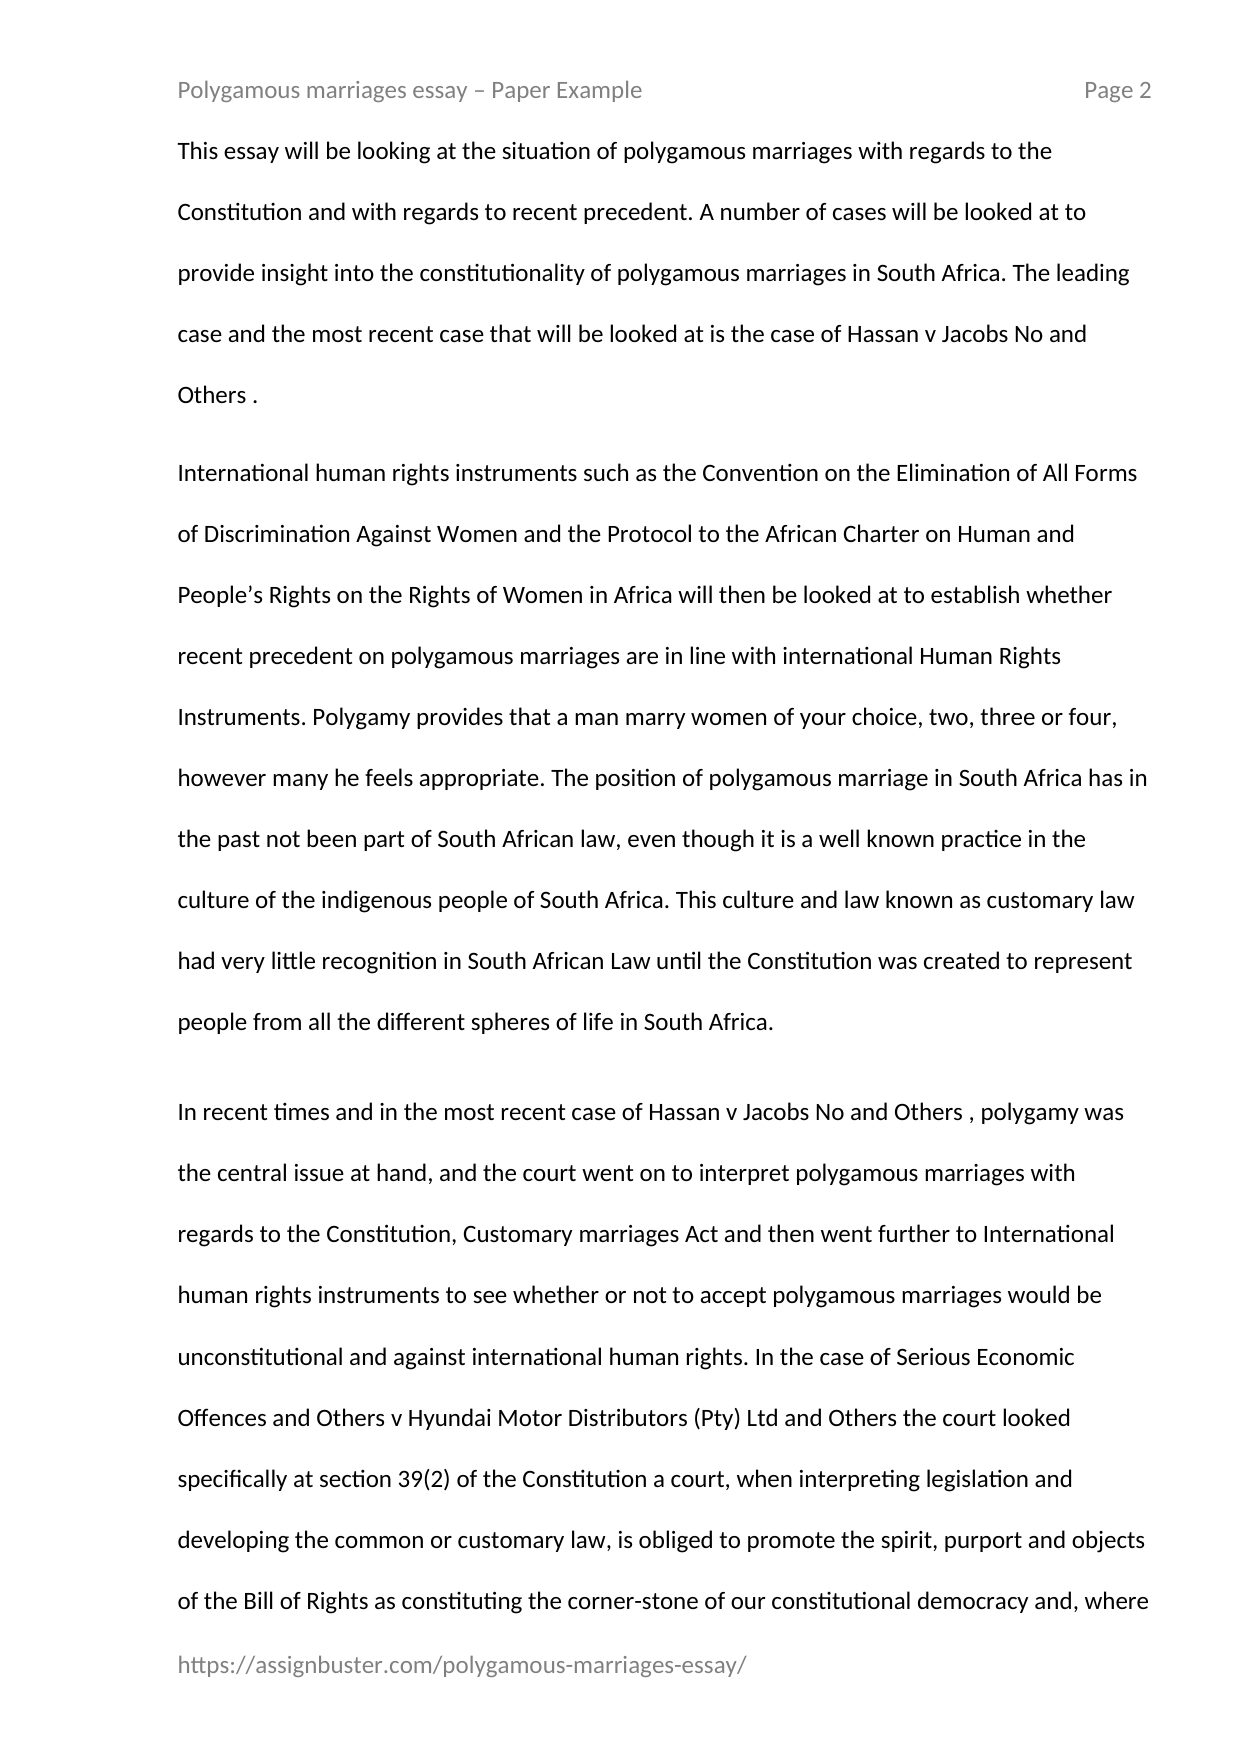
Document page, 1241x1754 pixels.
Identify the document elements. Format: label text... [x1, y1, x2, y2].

text This essay will be looking at the situation of polygamous marriages with regards to the Constitution and with regards to recent precedent. A number of cases will be looked at to provide insight into the constitutionality of polygamous marriages in South Africa. The leading case and the most recent case that will be looked at is the case of Hassan v Jacobs No and Others . [177, 135, 1152, 409]
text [177, 1097, 1152, 1615]
text International human rights instruments such as the Convention on the Elimination of All Forms of Discrimination Against Women and the Protocol to the African Charter on Human and People’s Rights on the Rights of Women in Africa will then be looked at to establish whether recent precedent on polygamous marriages are in line with international Human Rights Instruments. Polygamy provides that a man marry women of your choice, two, three or four, however many he feels appropriate. The position of polygamous marriage in South Africa has in the past not been part of South African law, even though it is a well known practice in the culture of the indigenous people of South Africa. This culture and law known as customary law had very little recognition in South African Law until the Constitution was created to represent people from all the different spheres of life in South Africa. [177, 457, 1152, 1037]
